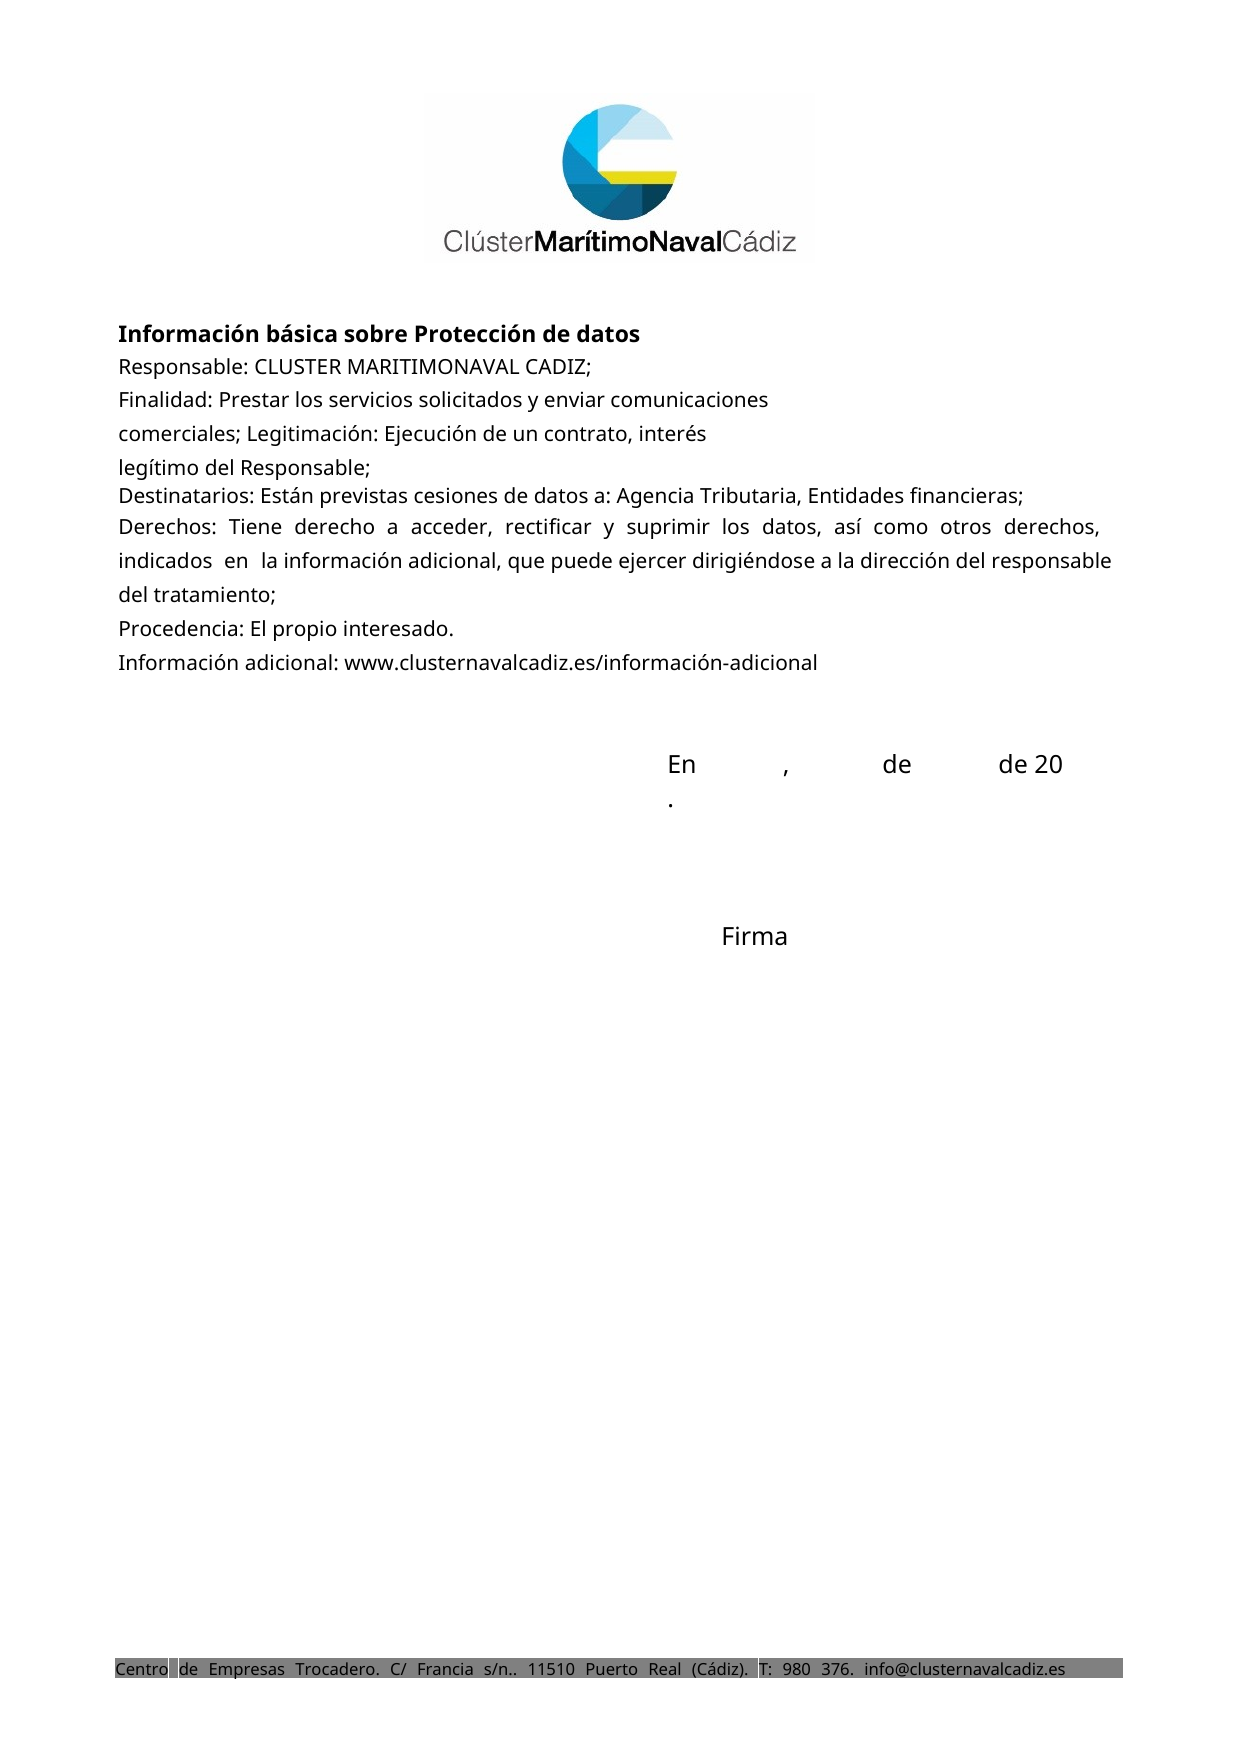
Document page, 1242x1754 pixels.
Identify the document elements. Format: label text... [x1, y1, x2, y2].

text Procedencia: El propio interesado. [118, 614, 1137, 643]
text Información adicional: www.clusternavalcadiz.es/información-adicional [118, 648, 1137, 676]
text Destinatarios: Están previstas cesiones de datos a: Agencia Tributaria, Entidades financieras; [118, 487, 1137, 508]
text Firma [719, 919, 790, 953]
text Finalidad: Prestar los servicios solicitados y enviar comunicaciones comerciales; Legitimación: Ejecución de un contrato, interés legítimo del Responsable; [118, 385, 789, 481]
text Información básica sobre Protección de datos [118, 318, 1137, 349]
picture [424, 93, 815, 263]
text En , de de 20 . [667, 747, 1137, 815]
text Derechos: Tiene derecho a acceder, rectificar y suprimir los datos, así como otros derechos, indicados en la información adicional, que puede ejercer dirigiéndose a la dirección del responsable del tratamiento; [118, 512, 1127, 609]
text Responsable: CLUSTER MARITIMONAVAL CADIZ; [118, 352, 1137, 380]
